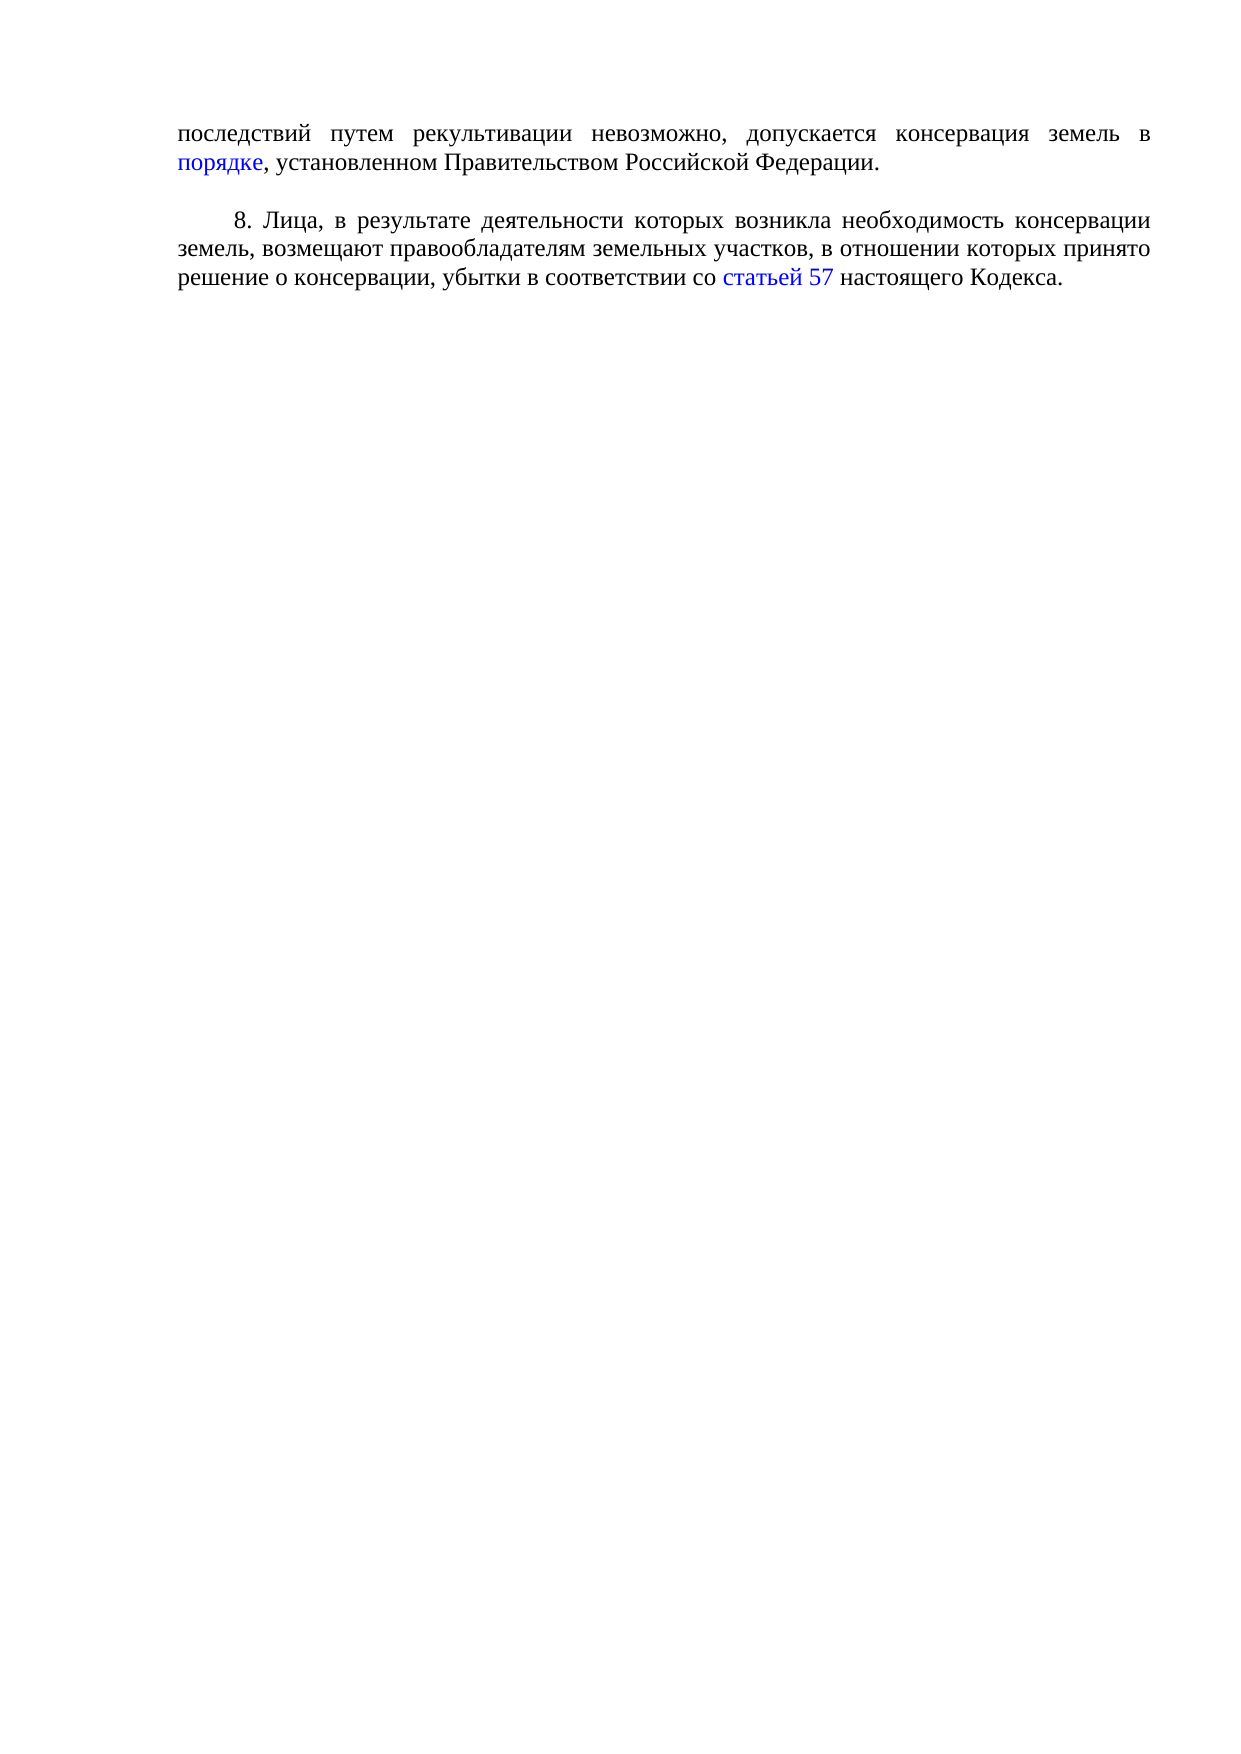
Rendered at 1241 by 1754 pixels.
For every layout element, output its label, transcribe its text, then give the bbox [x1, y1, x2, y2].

text 8. Лица, в результате деятельности которых возникла необходимость консервации земель, возмещают правообладателям земельных участков, в отношении которых принято решение о консервации, убытки в соответствии со статьей 57 настоящего Кодекса. [177, 205, 1152, 291]
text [177, 118, 1152, 176]
